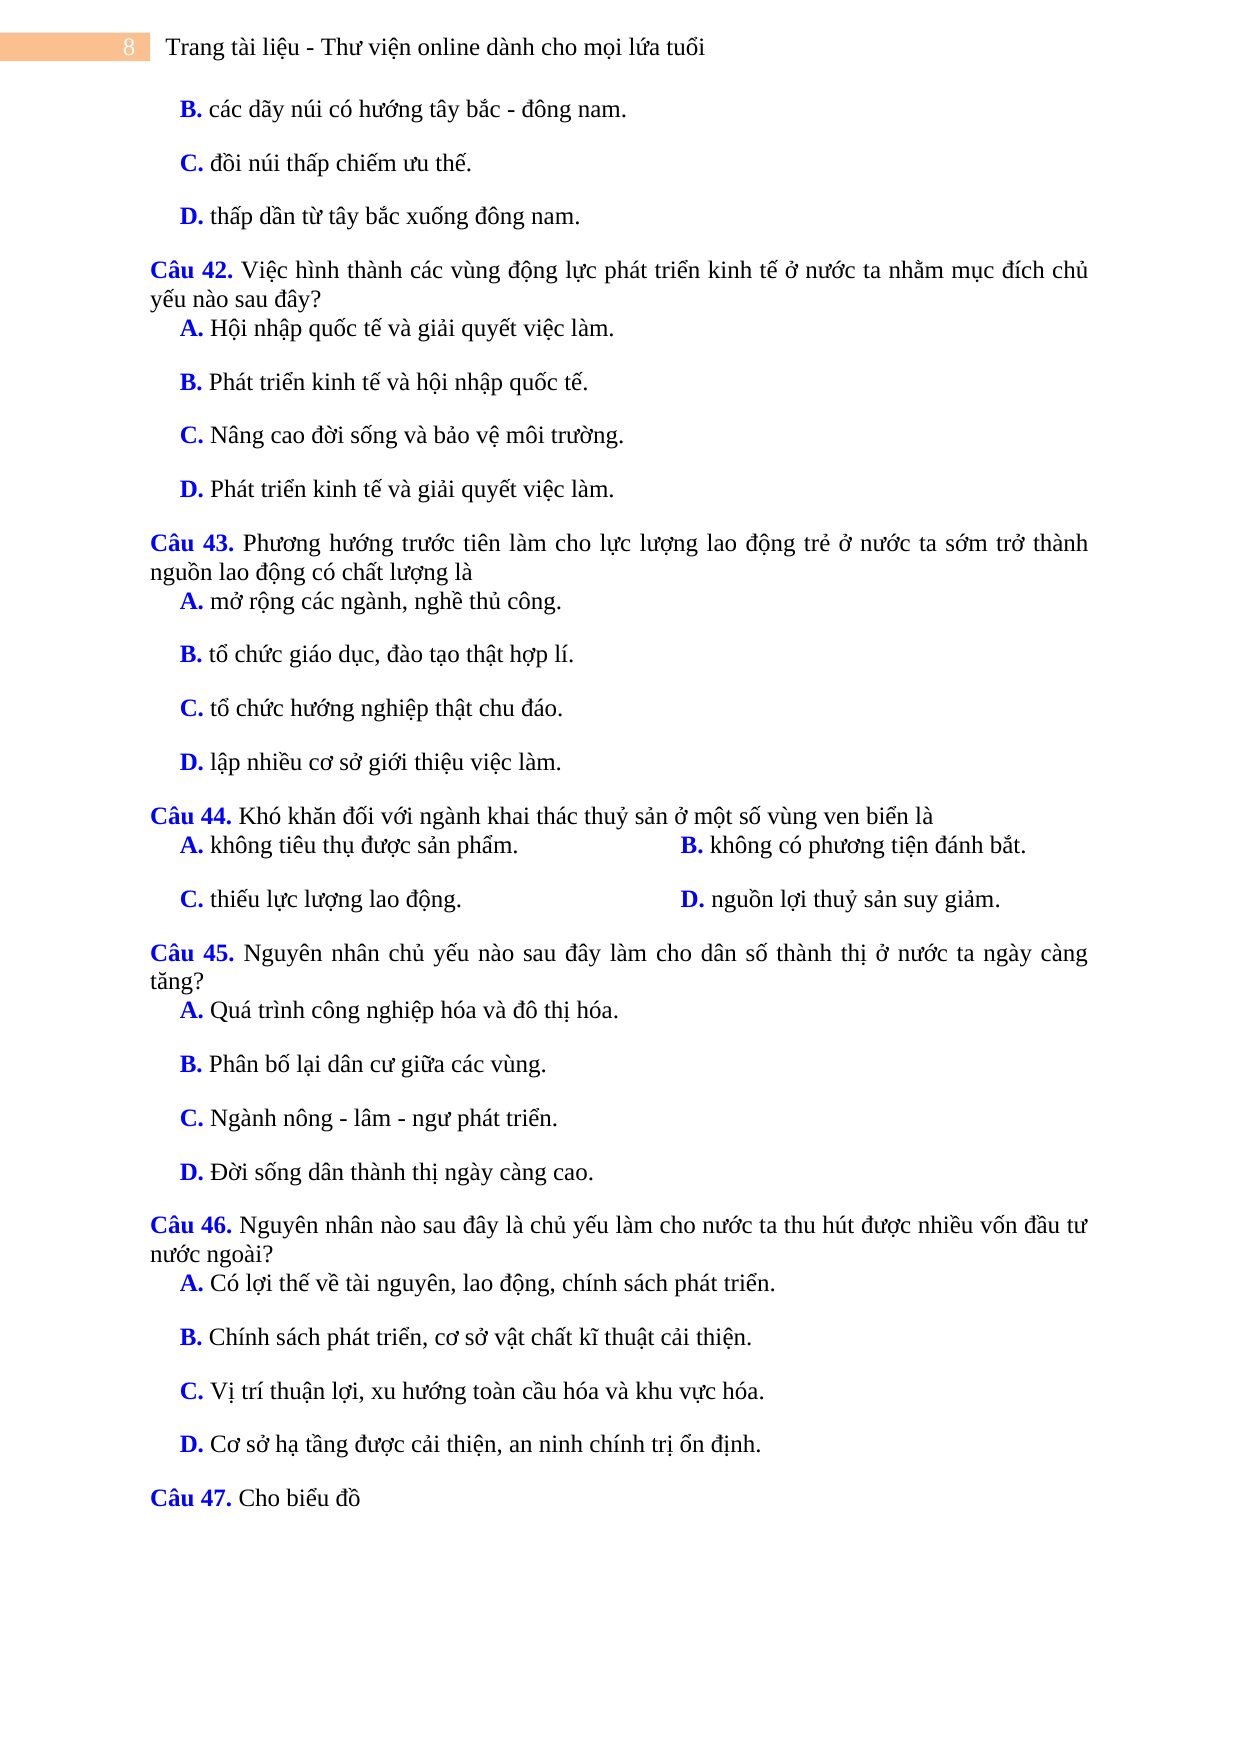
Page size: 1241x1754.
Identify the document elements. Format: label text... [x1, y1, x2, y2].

text D. lập nhiều cơ sở giới thiệu việc làm. [150, 747, 1090, 776]
text A. mở rộng các ngành, nghề thủ công. [150, 586, 1090, 614]
text B. Chính sách phát triển, cơ sở vật chất kĩ thuật cải thiện. [150, 1322, 1090, 1351]
text Câu 45. Nguyên nhân chủ yếu nào sau đây làm cho dân số thành thị ở nước ta ngày càng tăng? [150, 938, 1090, 995]
text D. Cơ sở hạ tầng được cải thiện, an ninh chính trị ổn định. [150, 1429, 1090, 1458]
text B. tổ chức giáo dục, đào tạo thật hợp lí. [150, 639, 1090, 668]
text A. Quá trình công nghiệp hóa và đô thị hóa. [150, 995, 1090, 1024]
text D. thấp dần từ tây bắc xuống đông nam. [150, 201, 1090, 230]
text A. Có lợi thế về tài nguyên, lao động, chính sách phát triển. [150, 1268, 1090, 1297]
text C. thiếu lực lượng lao động. D. nguồn lợi thuỷ sản suy giảm. [150, 884, 1090, 912]
text B. Phát triển kinh tế và hội nhập quốc tế. [150, 367, 1090, 395]
text Câu 43. Phương hướng trước tiên làm cho lực lượng lao động trẻ ở nước ta sớm trở thành nguồn lao động có chất lượng là [150, 528, 1090, 586]
text B. các dãy núi có hướng tây bắc - đông nam. [150, 94, 1090, 122]
text C. đồi núi thấp chiếm ưu thế. [150, 148, 1090, 176]
text Câu 42. Việc hình thành các vùng động lực phát triển kinh tế ở nước ta nhằm mục đích chủ yếu nào sau đây? [150, 255, 1090, 313]
text Câu 44. Khó khăn đối với ngành khai thác thuỷ sản ở một số vùng ven biển là [150, 801, 1090, 830]
text D. Phát triển kinh tế và giải quyết việc làm. [150, 474, 1090, 503]
text C. Ngành nông - lâm - ngư phát triển. [150, 1103, 1090, 1132]
text Câu 47. Cho biểu đồ [150, 1483, 1090, 1512]
text Câu 46. Nguyên nhân nào sau đây là chủ yếu làm cho nước ta thu hút được nhiều vốn đầu tư nước ngoài? [150, 1211, 1090, 1268]
text C. tổ chức hướng nghiệp thật chu đáo. [150, 693, 1090, 722]
text C. Vị trí thuận lợi, xu hướng toàn cầu hóa và khu vực hóa. [150, 1376, 1090, 1404]
text C. Nâng cao đời sống và bảo vệ môi trường. [150, 421, 1090, 449]
text A. không tiêu thụ được sản phẩm. B. không có phương tiện đánh bắt. [150, 830, 1090, 859]
text D. Đời sống dân thành thị ngày càng cao. [150, 1157, 1090, 1185]
text A. Hội nhập quốc tế và giải quyết việc làm. [150, 313, 1090, 342]
text B. Phân bố lại dân cư giữa các vùng. [150, 1049, 1090, 1078]
